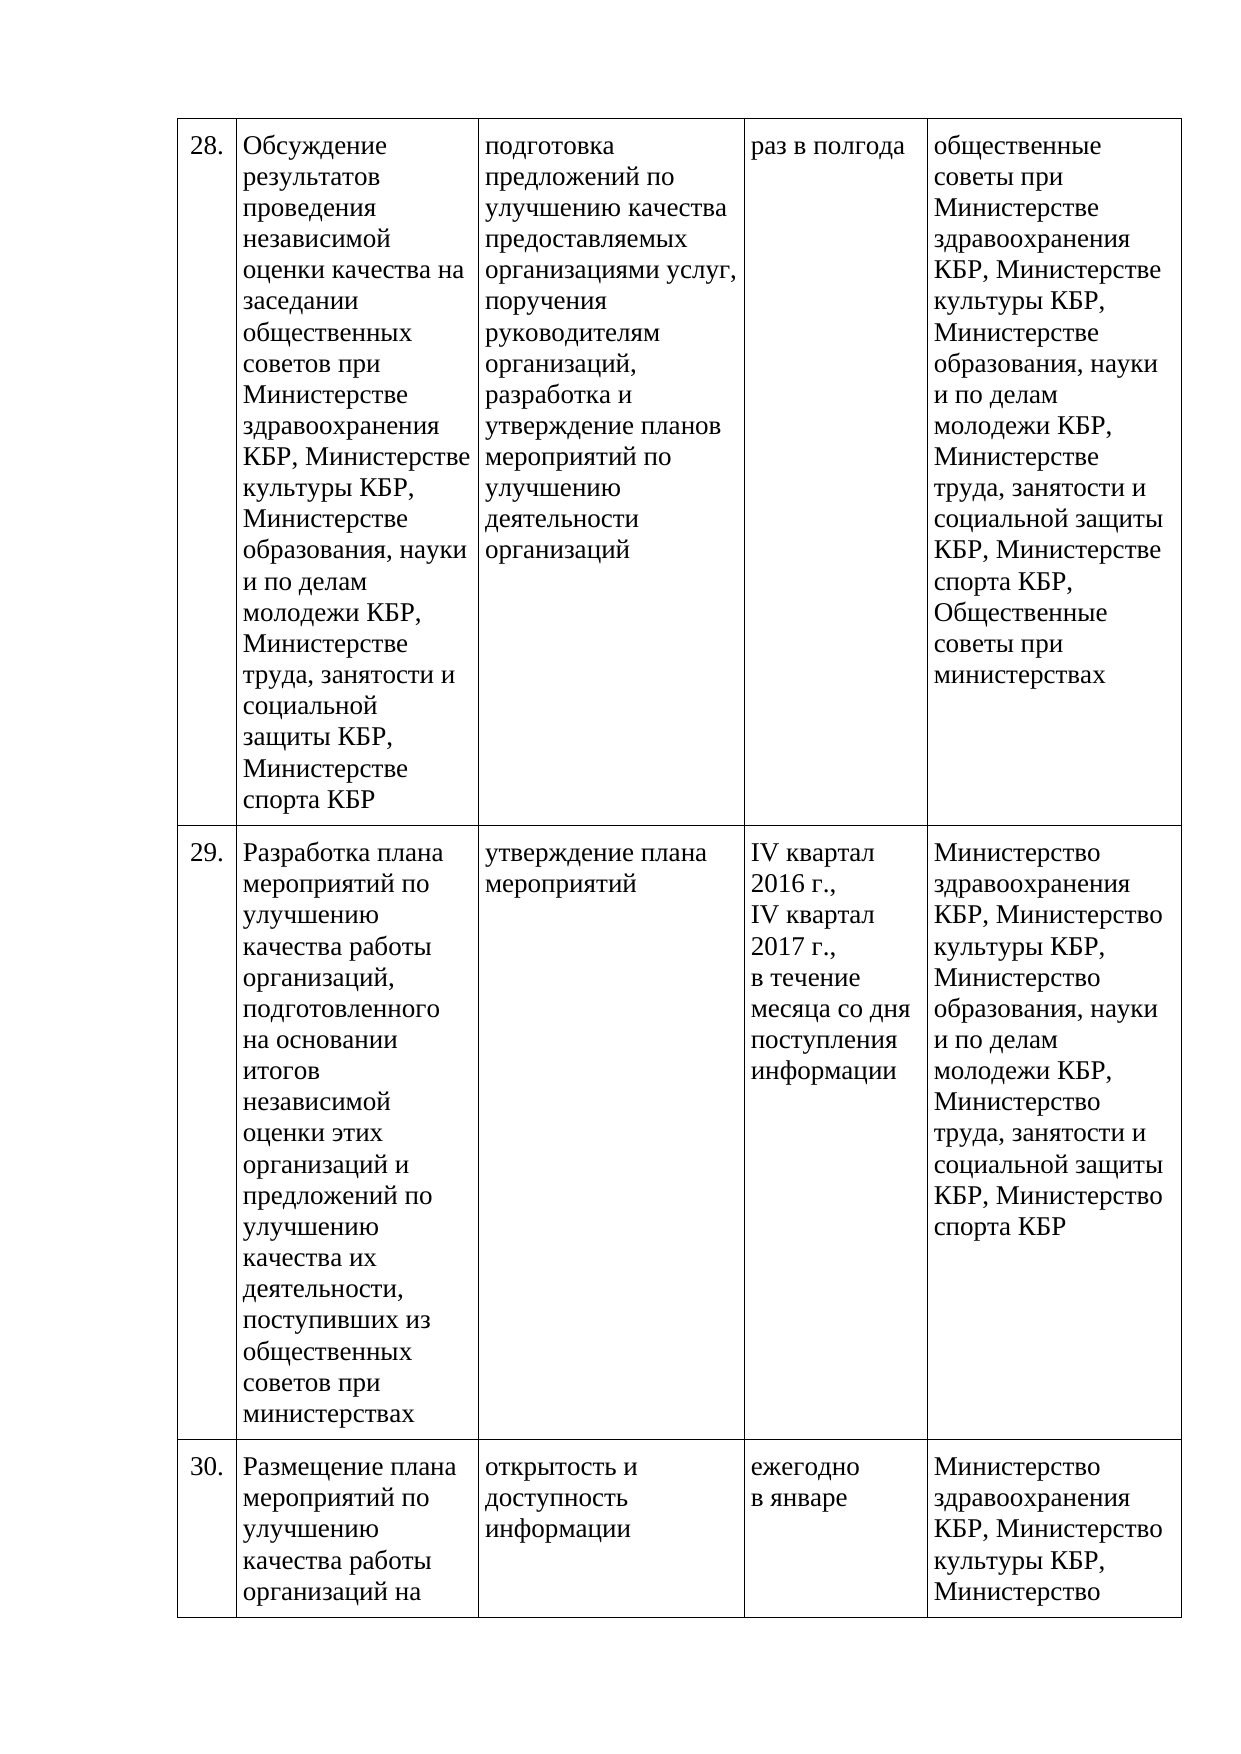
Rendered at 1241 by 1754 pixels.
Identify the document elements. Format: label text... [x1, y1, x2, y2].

table_cell 28. [178, 119, 236, 824]
table_cell 30. [178, 1440, 236, 1617]
table_cell Разработка плана мероприятий по улучшению качества работы организаций, подготовленного на основании итогов независимой оценки этих организаций и предложений по улучшению качества их деятельности, поступивших из общественных советов при министерствах [237, 826, 478, 1439]
table_cell утверждение плана мероприятий [479, 826, 744, 1439]
table_cell общественные советы при Министерстве здравоохранения КБР, Министерстве культуры КБР, Министерстве образования, науки и по делам молодежи КБР, Министерстве труда, занятости и социальной защиты КБР, Министерстве спорта КБР, Общественные советы при министерствах [928, 119, 1181, 824]
table_cell раз в полгода [745, 119, 927, 824]
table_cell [479, 1440, 744, 1617]
table_cell 29. [178, 826, 236, 1439]
table_cell IV квартал 2016 г., IV квартал 2017 г., в течение месяца со дня поступления информации [745, 826, 927, 1439]
table_cell Обсуждение результатов проведения независимой оценки качества на заседании общественных советов при Министерстве здравоохранения КБР, Министерстве культуры КБР, Министерстве образования, науки и по делам молодежи КБР, Министерстве труда, занятости и социальной защиты КБР, Министерстве спорта КБР [237, 119, 478, 824]
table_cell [928, 1440, 1181, 1617]
table_cell ежегодно в январе [745, 1440, 927, 1617]
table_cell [237, 1440, 478, 1617]
table_cell подготовка предложений по улучшению качества предоставляемых организациями услуг, поручения руководителям организаций, разработка и утверждение планов мероприятий по улучшению деятельности организаций [479, 119, 744, 824]
